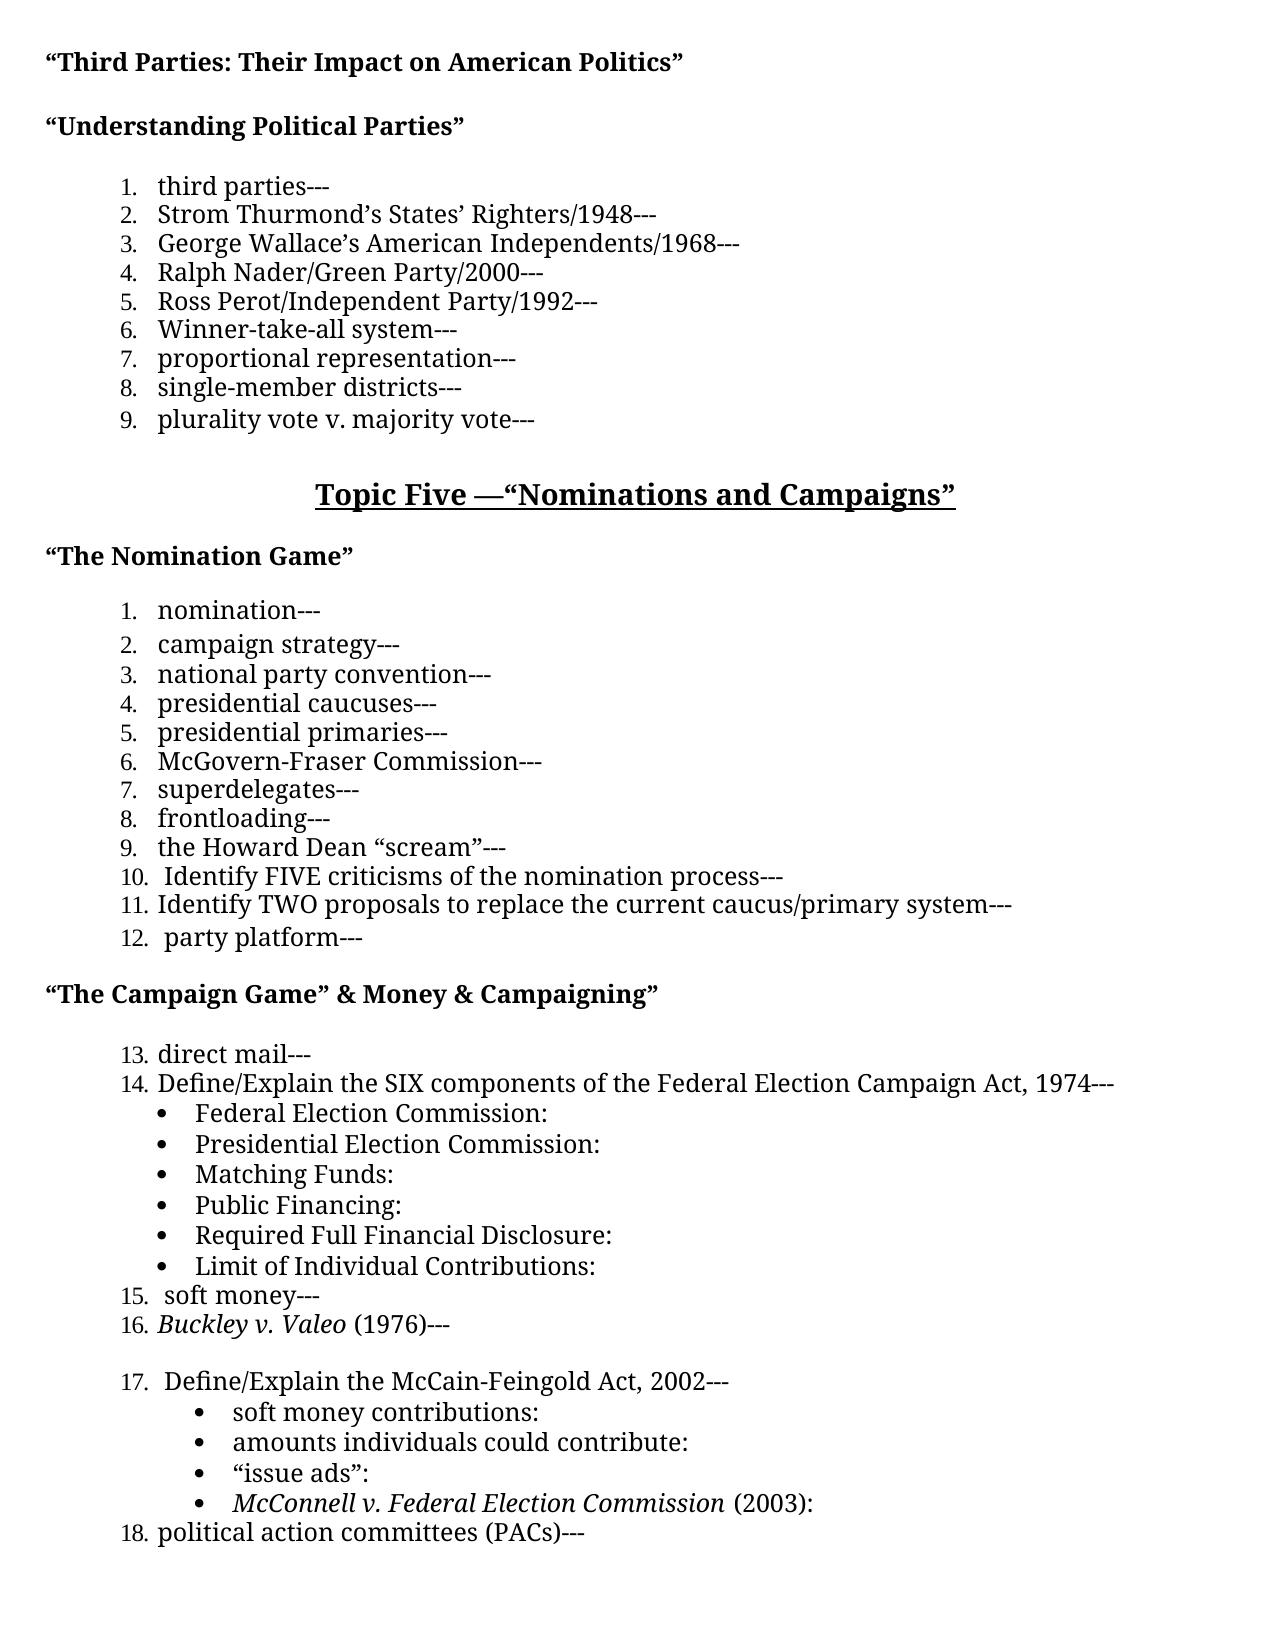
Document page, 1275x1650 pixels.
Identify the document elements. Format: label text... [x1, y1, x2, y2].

list campaign strategy--- [120, 627, 1237, 661]
list George Wallace’s American Independents/1968--- [120, 229, 1237, 258]
list amounts individuals could contribute: [195, 1427, 1237, 1458]
list “issue ads”: [195, 1458, 1237, 1488]
list superdelegates--- [120, 776, 1237, 804]
list Buckley v. Valeo (1976)--- [120, 1310, 1237, 1339]
list nomination--- [120, 592, 1237, 627]
list Limit of Individual Contributions: [157, 1251, 1237, 1281]
list soft money contributions: [195, 1397, 1237, 1427]
list Public Financing: [157, 1190, 1237, 1220]
list Presidential Election Commission: [157, 1129, 1237, 1159]
list Winner-take-all system--- [120, 316, 1237, 344]
list Federal Election Commission: [157, 1098, 1237, 1129]
subtitle “Third Parties: Their Impact on American Politics” “Understanding Political Parties” [45, 44, 762, 142]
list Matching Funds: [157, 1159, 1237, 1190]
list direct mail--- [120, 1041, 1237, 1069]
list single-member districts--- [120, 373, 1237, 402]
list Strom Thurmond’s States’ Righters/1948--- [120, 201, 1237, 229]
list Define/Explain the McCain-Feingold Act, 2002--- [120, 1368, 1237, 1396]
list the Howard Dean “scream”--- [120, 833, 1237, 862]
list Identify FIVE criticisms of the nomination process--- [120, 862, 1237, 891]
list Ross Perot/Independent Party/1992--- [120, 287, 1237, 316]
list party platform--- [120, 920, 1237, 954]
list political action committees (PACs)--- [120, 1519, 1237, 1547]
list frontloading--- [120, 805, 1237, 833]
list Identify TWO proposals to replace the current caucus/primary system--- [120, 891, 1237, 919]
list proportional representation--- [120, 344, 1237, 373]
list presidential caucuses--- [120, 690, 1237, 718]
subtitle “The Campaign Game” & Money & Campaigning” [45, 977, 1237, 1011]
list Ralph Nader/Green Party/2000--- [120, 258, 1237, 287]
text “The Nomination Game” [45, 539, 1237, 573]
list Required Full Financial Disclosure: [157, 1220, 1237, 1251]
list McGovern-Fraser Commission--- [120, 747, 1237, 776]
list presidential primaries--- [120, 718, 1237, 747]
subtitle Topic Five —“Nominations and Campaigns” [33, 474, 1237, 514]
list third parties--- [120, 172, 1237, 201]
list Define/Explain the SIX components of the Federal Election Campaign Act, 1974--- [120, 1069, 1237, 1098]
list plurality vote v. majority vote--- [120, 402, 1237, 436]
list national party convention--- [120, 661, 1237, 689]
list soft money--- [120, 1281, 1237, 1310]
list McConnell v. Federal Election Commission (2003): [195, 1488, 1237, 1519]
